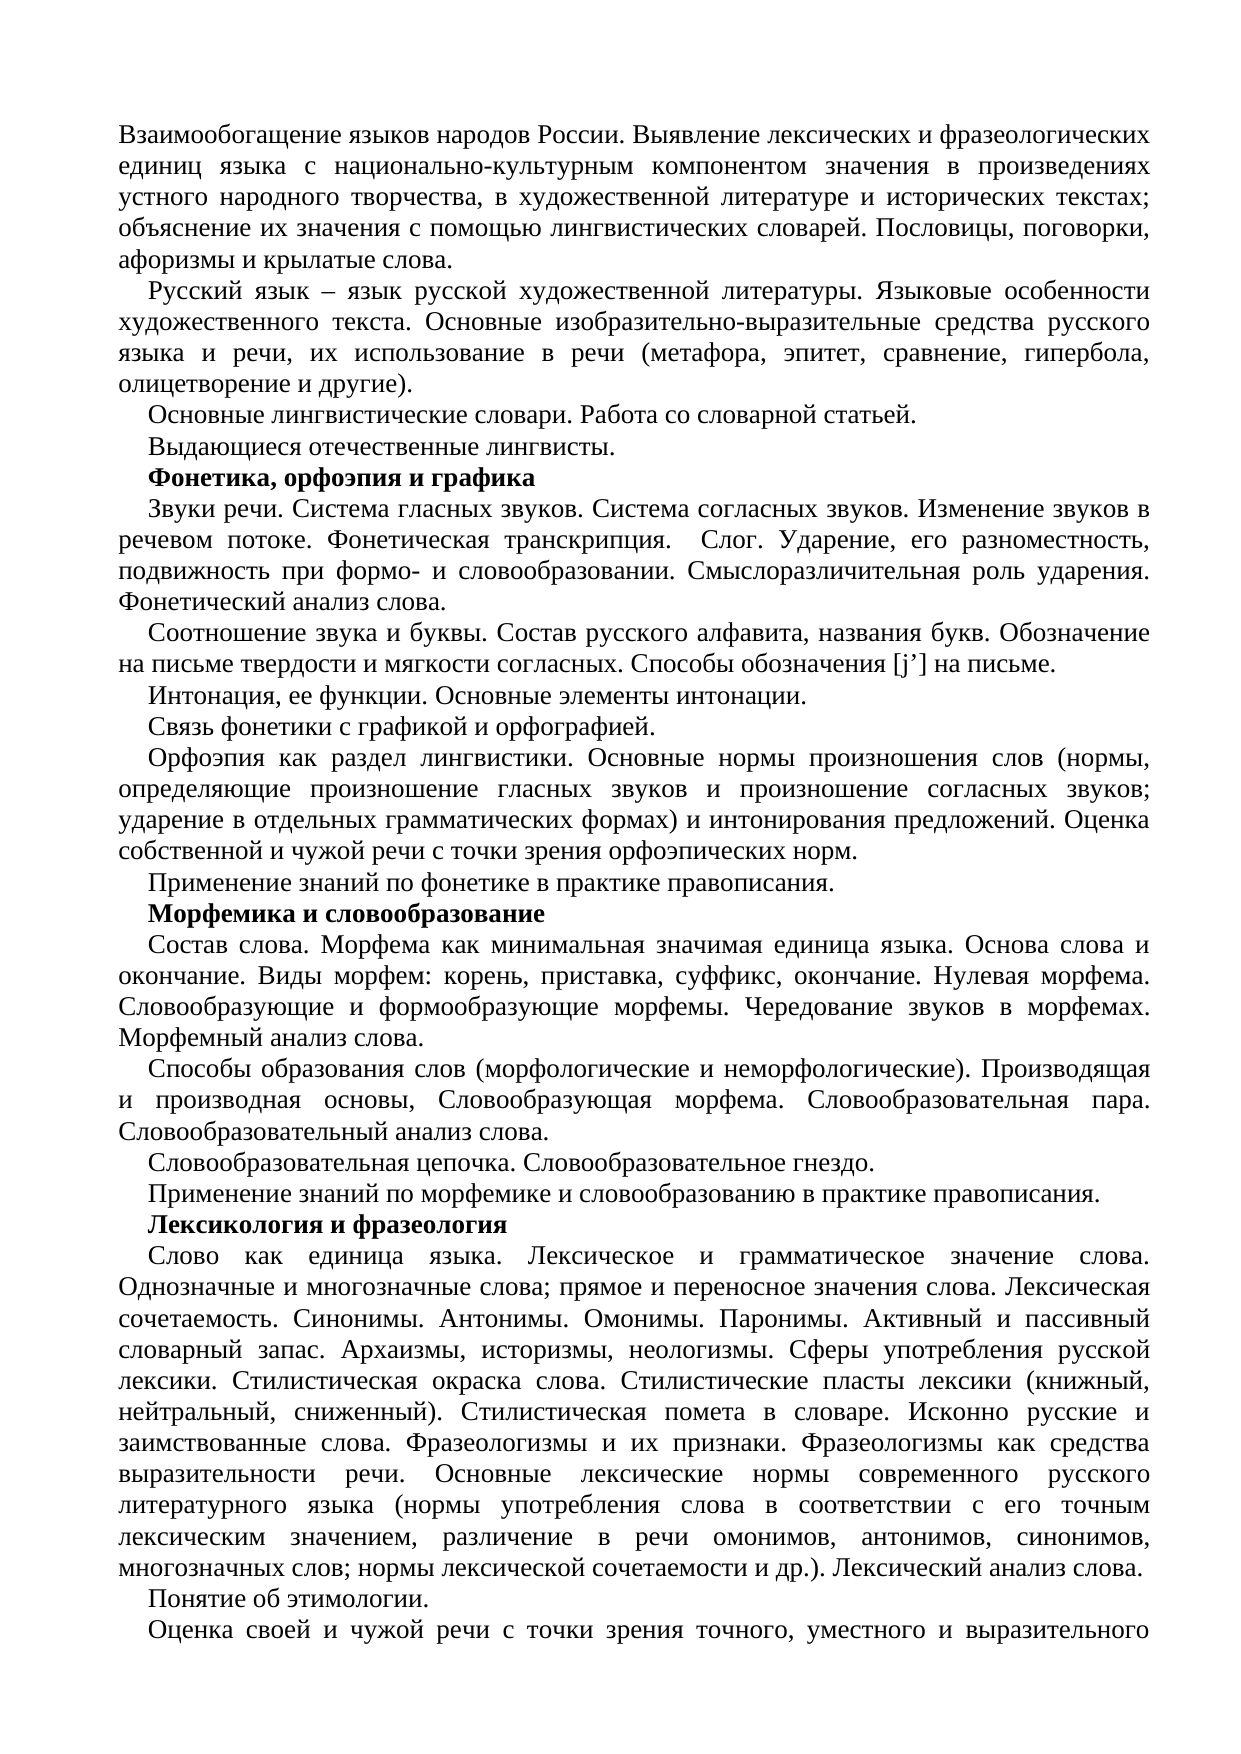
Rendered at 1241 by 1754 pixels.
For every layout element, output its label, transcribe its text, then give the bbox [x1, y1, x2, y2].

list Лексикология и фразеология [118, 1208, 1152, 1239]
list Орфоэпия как раздел лингвистики. Основные нормы произношения слов (нормы, определяющие произношение гласных звуков и произношение согласных звуков; ударение в отдельных грамматических формах) и интонирования предложений. Оценка собственной и чужой речи с точки зрения орфоэпических норм. [118, 741, 1152, 866]
list Связь фонетики с графикой и орфографией. [118, 710, 1152, 741]
list Состав слова. Морфема как минимальная значимая единица языка. Основа слова и окончание. Виды морфем: корень, приставка, суффикс, окончание. Нулевая морфема. Словообразующие и формообразующие морфемы. Чередование звуков в морфемах. Морфемный анализ слова. [118, 928, 1152, 1052]
list Словообразовательная цепочка. Словообразовательное гнездо. [118, 1146, 1152, 1177]
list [118, 118, 1152, 274]
list Способы образования слов (морфологические и неморфологические). Производящая и производная основы, Словообразующая морфема. Словообразовательная пара. Словообразовательный анализ слова. [118, 1052, 1152, 1146]
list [118, 1613, 1152, 1644]
list Интонация, ее функции. Основные элементы интонации. [118, 679, 1152, 710]
list Слово как единица языка. Лексическое и грамматическое значение слова. Однозначные и многозначные слова; прямое и переносное значения слова. Лексическая сочетаемость. Синонимы. Антонимы. Омонимы. Паронимы. Активный и пассивный словарный запас. Архаизмы, историзмы, неологизмы. Сферы употребления русской лексики. Стилистическая окраска слова. Стилистические пласты лексики (книжный, нейтральный, сниженный). Стилистическая помета в словаре. Исконно русские и заимствованные слова. Фразеологизмы и их признаки. Фразеологизмы как средства выразительности речи. Основные лексические нормы современного русского литературного языка (нормы употребления слова в соответствии с его точным лексическим значением, различение в речи омонимов, антонимов, синонимов, многозначных слов; нормы лексической сочетаемости и др.). Лексический анализ слова. [118, 1239, 1152, 1582]
list Применение знаний по морфемике и словообразованию в практике правописания. [118, 1177, 1152, 1208]
list Основные лингвистические словари. Работа со словарной статьей. [118, 398, 1152, 429]
list Понятие об этимологии. [118, 1582, 1152, 1613]
list Фонетика, орфоэпия и графика [118, 461, 1152, 492]
list Морфемика и словообразование [118, 897, 1152, 928]
list Применение знаний по фонетике в практике правописания. [118, 866, 1152, 897]
list Соотношение звука и буквы. Состав русского алфавита, названия букв. Обозначение на письме твердости и мягкости согласных. Способы обозначения [j’] на письме. [118, 616, 1152, 679]
list Русский язык – язык русской художественной литературы. Языковые особенности художественного текста. Основные изобразительно-выразительные средства русского языка и речи, их использование в речи (метафора, эпитет, сравнение, гипербола, олицетворение и другие). [118, 274, 1152, 398]
list Звуки речи. Система гласных звуков. Система согласных звуков. Изменение звуков в речевом потоке. Фонетическая транскрипция. Слог. Ударение, его разноместность, подвижность при формо- и словообразовании. Смыслоразличительная роль ударения. Фонетический анализ слова. [118, 492, 1152, 616]
list Выдающиеся отечественные лингвисты. [118, 429, 1152, 461]
